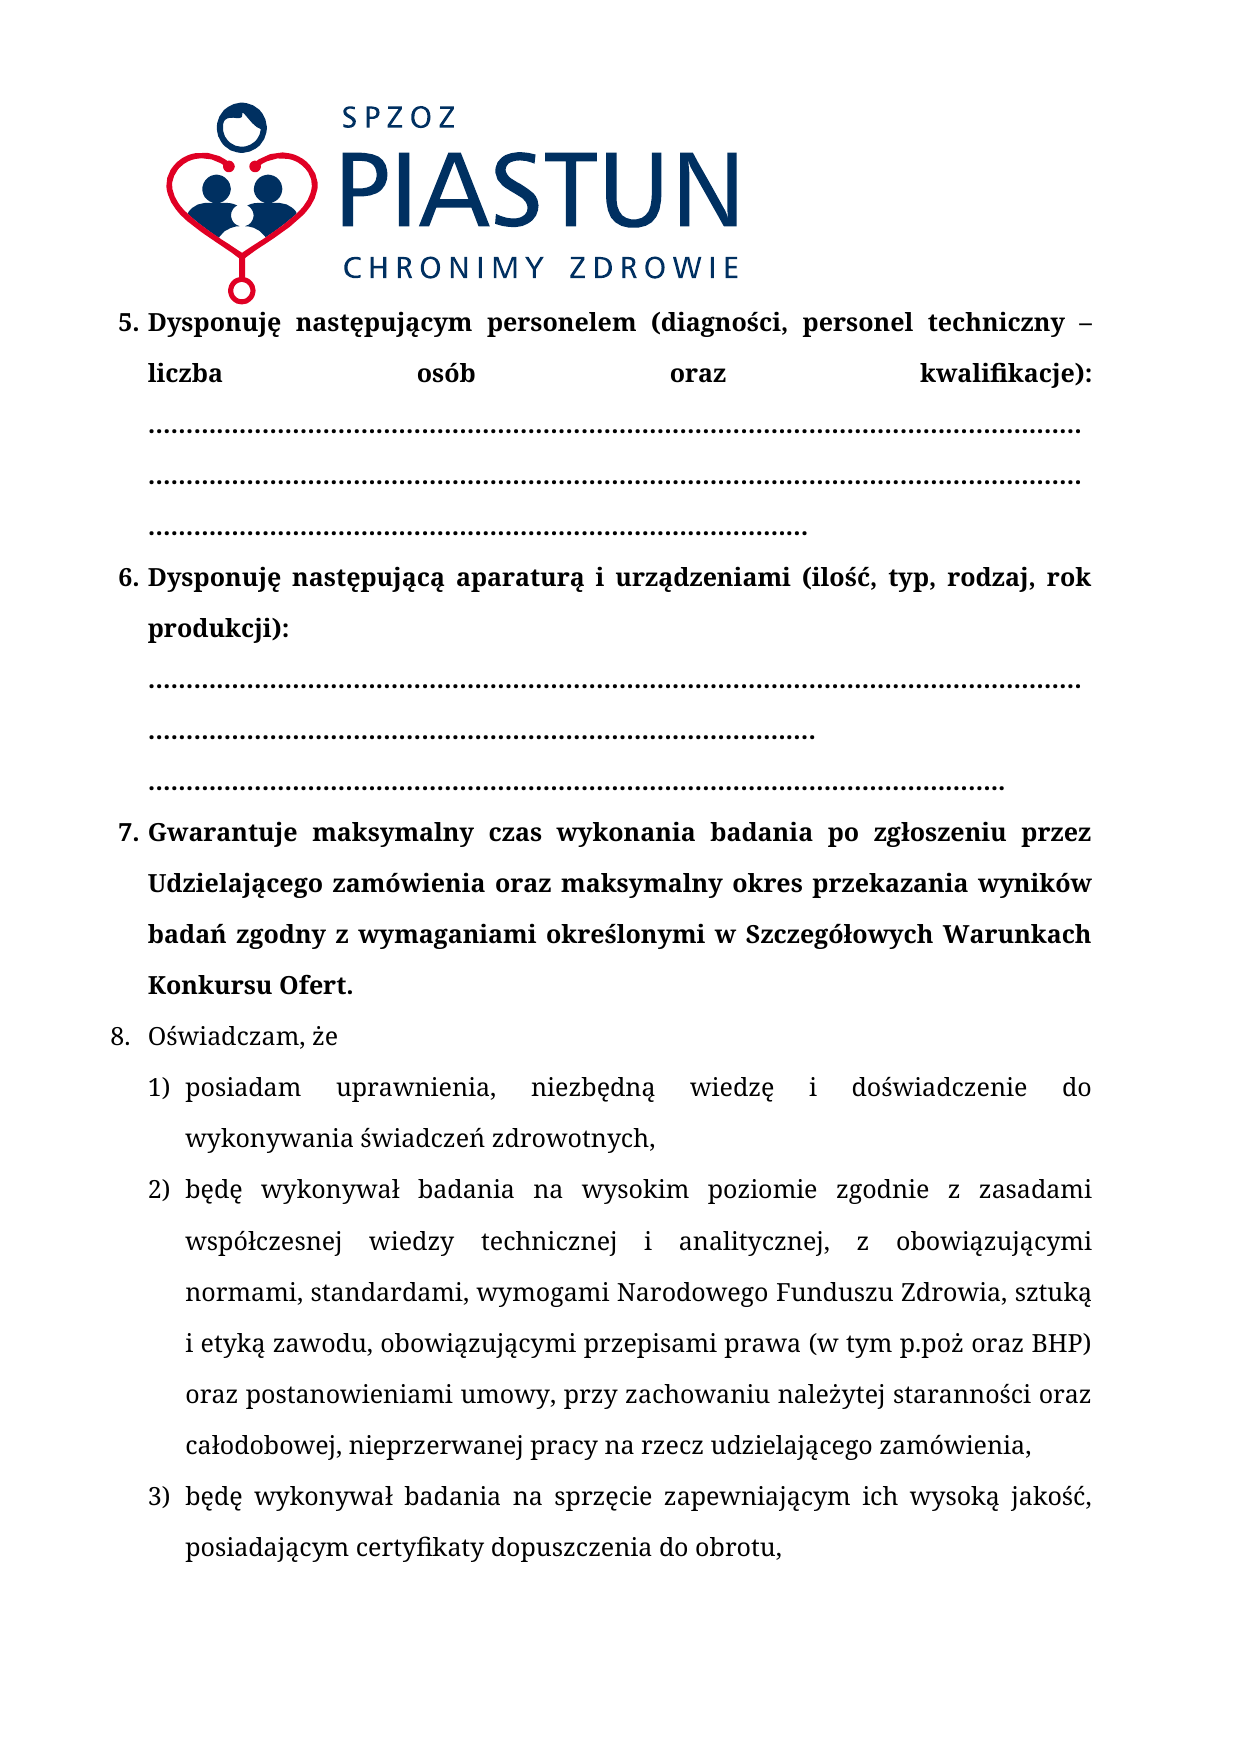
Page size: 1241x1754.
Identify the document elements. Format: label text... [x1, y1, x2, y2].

list Gwarantuje maksymalny czas wykonania badania po zgłoszeniu przez Udzielającego zamówienia oraz maksymalny okres przekazania wyników badań zgodny z wymaganiami określonymi w Szczegółowych Warunkach Konkursu Ofert. [118, 815, 1093, 1002]
list Dysponuję następującym personelem (diagności, personel techniczny – liczba osób oraz kwalifikacje): ……………………………………………………………………………………………………………………………………………………………………………………………………………………………………………………………………………………………………… [118, 304, 1093, 543]
list będę wykonywał badania na sprzęcie zapewniającym ich wysoką jakość, posiadającym certyfikaty dopuszczenia do obrotu, [148, 1478, 1093, 1563]
list Oświadczam, że [110, 1019, 1093, 1053]
list Dysponuję następującą aparaturą i urządzeniami (ilość, typ, rodzaj, rok produkcji):………………………………………………………………………………………………………………………………………………………………………………………….………………………………………………………………………………………………….. [118, 560, 1093, 798]
list posiadam uprawnienia, niezbędną wiedzę i doświadczenie do wykonywania świadczeń zdrowotnych, [148, 1070, 1093, 1155]
list będę wykonywał badania na wysokim poziomie zgodnie z zasadami współczesnej wiedzy technicznej i analitycznej, z obowiązującymi normami, standardami, wymogami Narodowego Funduszu Zdrowia, sztuką i etyką zawodu, obowiązującymi przepisami prawa (w tym p.poż oraz BHP) oraz postanowieniami umowy, przy zachowaniu należytej staranności oraz całodobowej, nieprzerwanej pracy na rzecz udzielającego zamówienia, [148, 1172, 1093, 1461]
